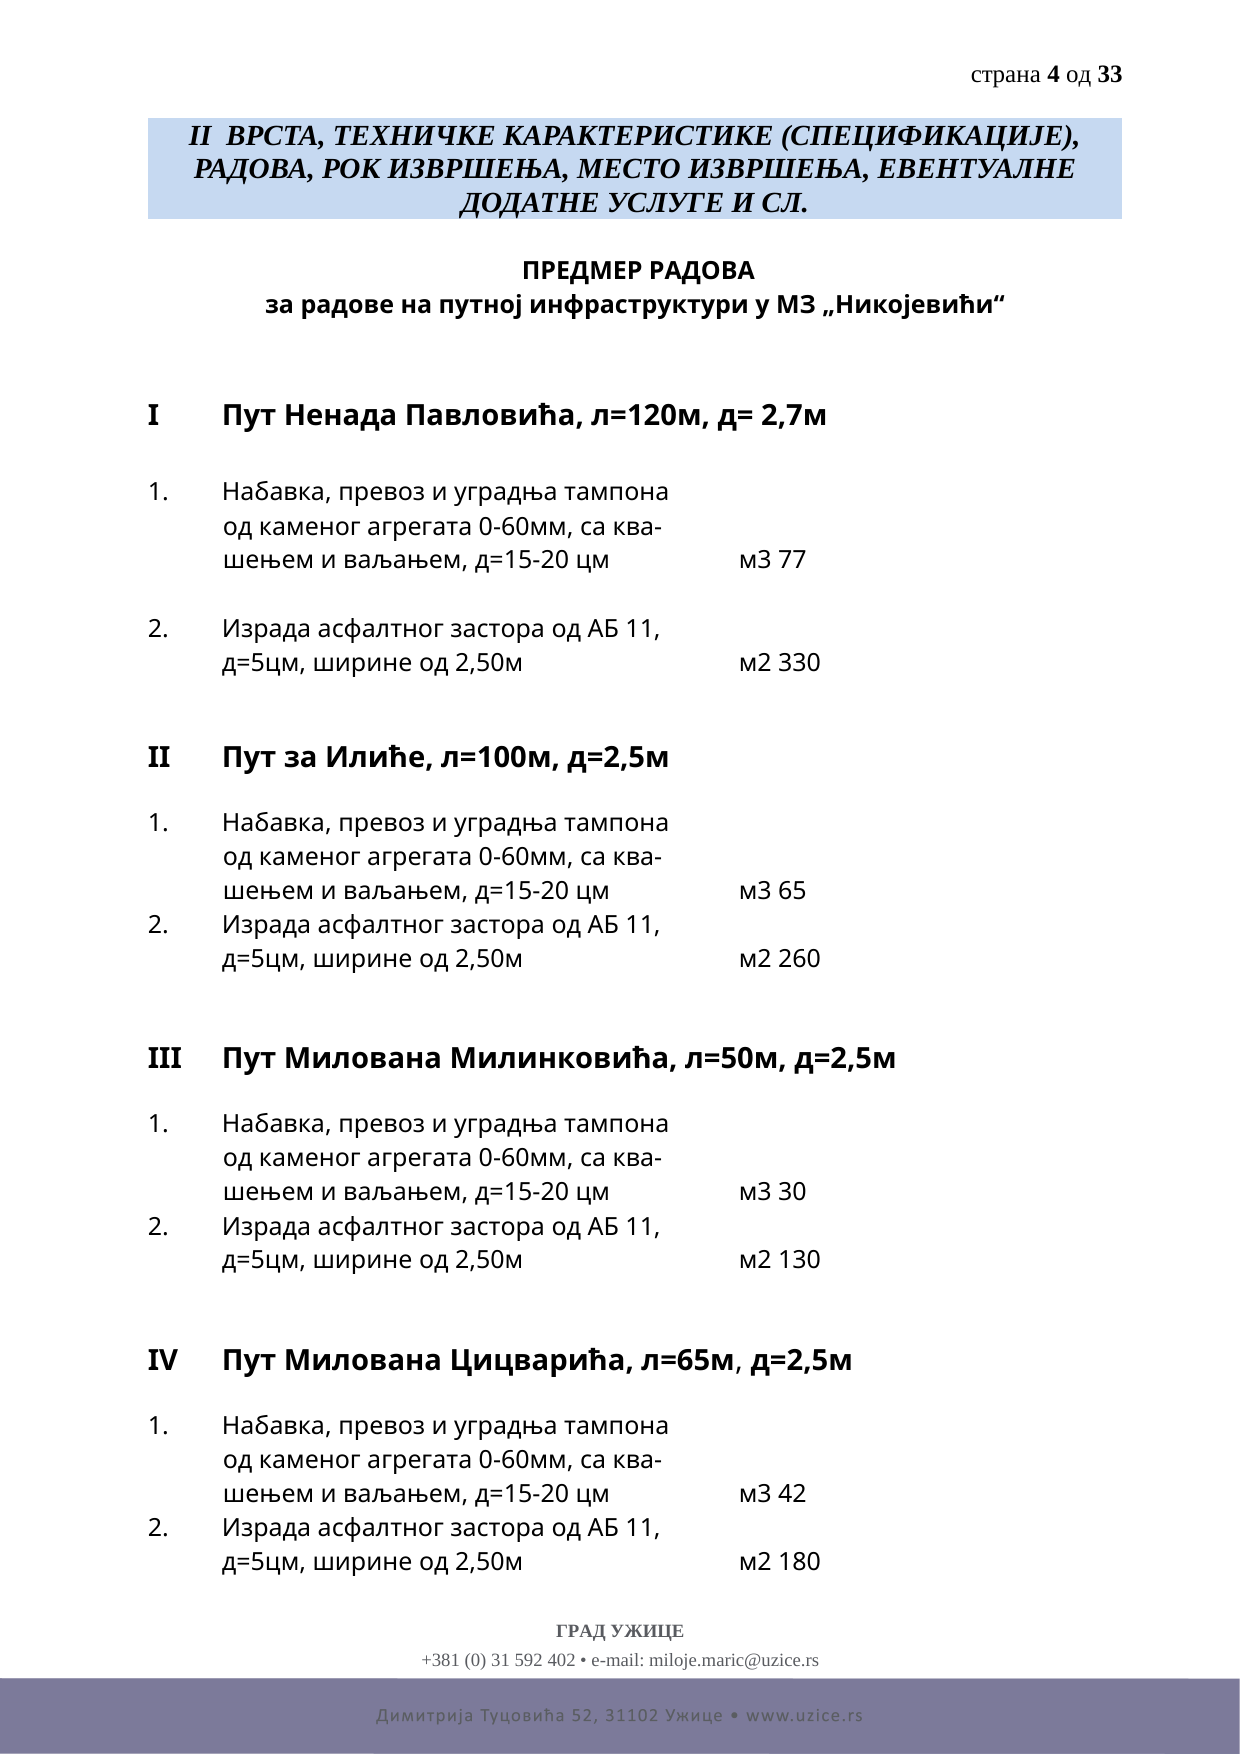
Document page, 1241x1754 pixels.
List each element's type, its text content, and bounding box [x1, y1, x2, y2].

text 2. Израда асфалтног застора од АБ 11, [148, 610, 1194, 644]
text 1. Набавка, превоз и уградња тампона [148, 804, 1194, 838]
text за радове на путној инфраструктури у МЗ „Никојевићи“ [148, 287, 1122, 321]
text I Пут Ненада Павловића, л=120м, д= 2,7м [148, 395, 1213, 434]
text од каменог агрегата 0-60мм, са ква- [223, 1442, 1194, 1476]
text д=5цм, ширине од 2,50м м2 180 [148, 1544, 1194, 1578]
text III Пут Милована Милинковића, л=50м, д=2,5м [148, 1037, 1194, 1077]
text II Пут за Илиће, л=100м, д=2,5м [148, 736, 1194, 776]
text од каменог агрегата 0-60мм, са ква- [223, 508, 1194, 542]
text 2. Израда асфалтног застора од АБ 11, [148, 1208, 1194, 1242]
text шењем и ваљањем, д=15-20 цм м3 30 [223, 1174, 1232, 1208]
text 2. Израда асфалтног застора од АБ 11, [148, 907, 1194, 941]
text 1. Набавка, превоз и уградња тампона [148, 1106, 1194, 1140]
text 1. Набавка, превоз и уградња тампона [148, 474, 1194, 508]
text д=5цм, ширине од 2,50м м2 330 [148, 644, 1194, 678]
text 2. Израда асфалтног застора од АБ 11, [148, 1510, 1194, 1544]
text II ВРСТА, ТЕХНИЧКЕ КАРАКТЕРИСТИКЕ (СПЕЦИФИКАЦИЈЕ), РАДОВА, РОК ИЗВРШЕЊА, МЕСТО ИЗВРШЕЊА, ЕВЕНТУАЛНЕ ДОДАТНЕ УСЛУГЕ И СЛ. [148, 118, 1122, 219]
text 1. Набавка, превоз и уградња тампона [148, 1407, 1194, 1442]
text д=5цм, ширине од 2,50м м2 130 [148, 1242, 1194, 1276]
text од каменог агрегата 0-60мм, са ква- [223, 838, 1194, 872]
text шењем и ваљањем, д=15-20 цм м3 65 [223, 872, 1232, 907]
text од каменог агрегата 0-60мм, са ква- [223, 1140, 1194, 1174]
picture [0, 1677, 1240, 1754]
text ПРЕДМЕР РАДОВА [148, 253, 1122, 287]
text шењем и ваљањем, д=15-20 цм м3 77 [223, 542, 1232, 576]
text д=5цм, ширине од 2,50м м2 260 [148, 941, 1194, 975]
text шењем и ваљањем, д=15-20 цм м3 42 [223, 1476, 1232, 1510]
text IV Пут Милована Цицварића, л=65м, д=2,5м [148, 1339, 1194, 1379]
